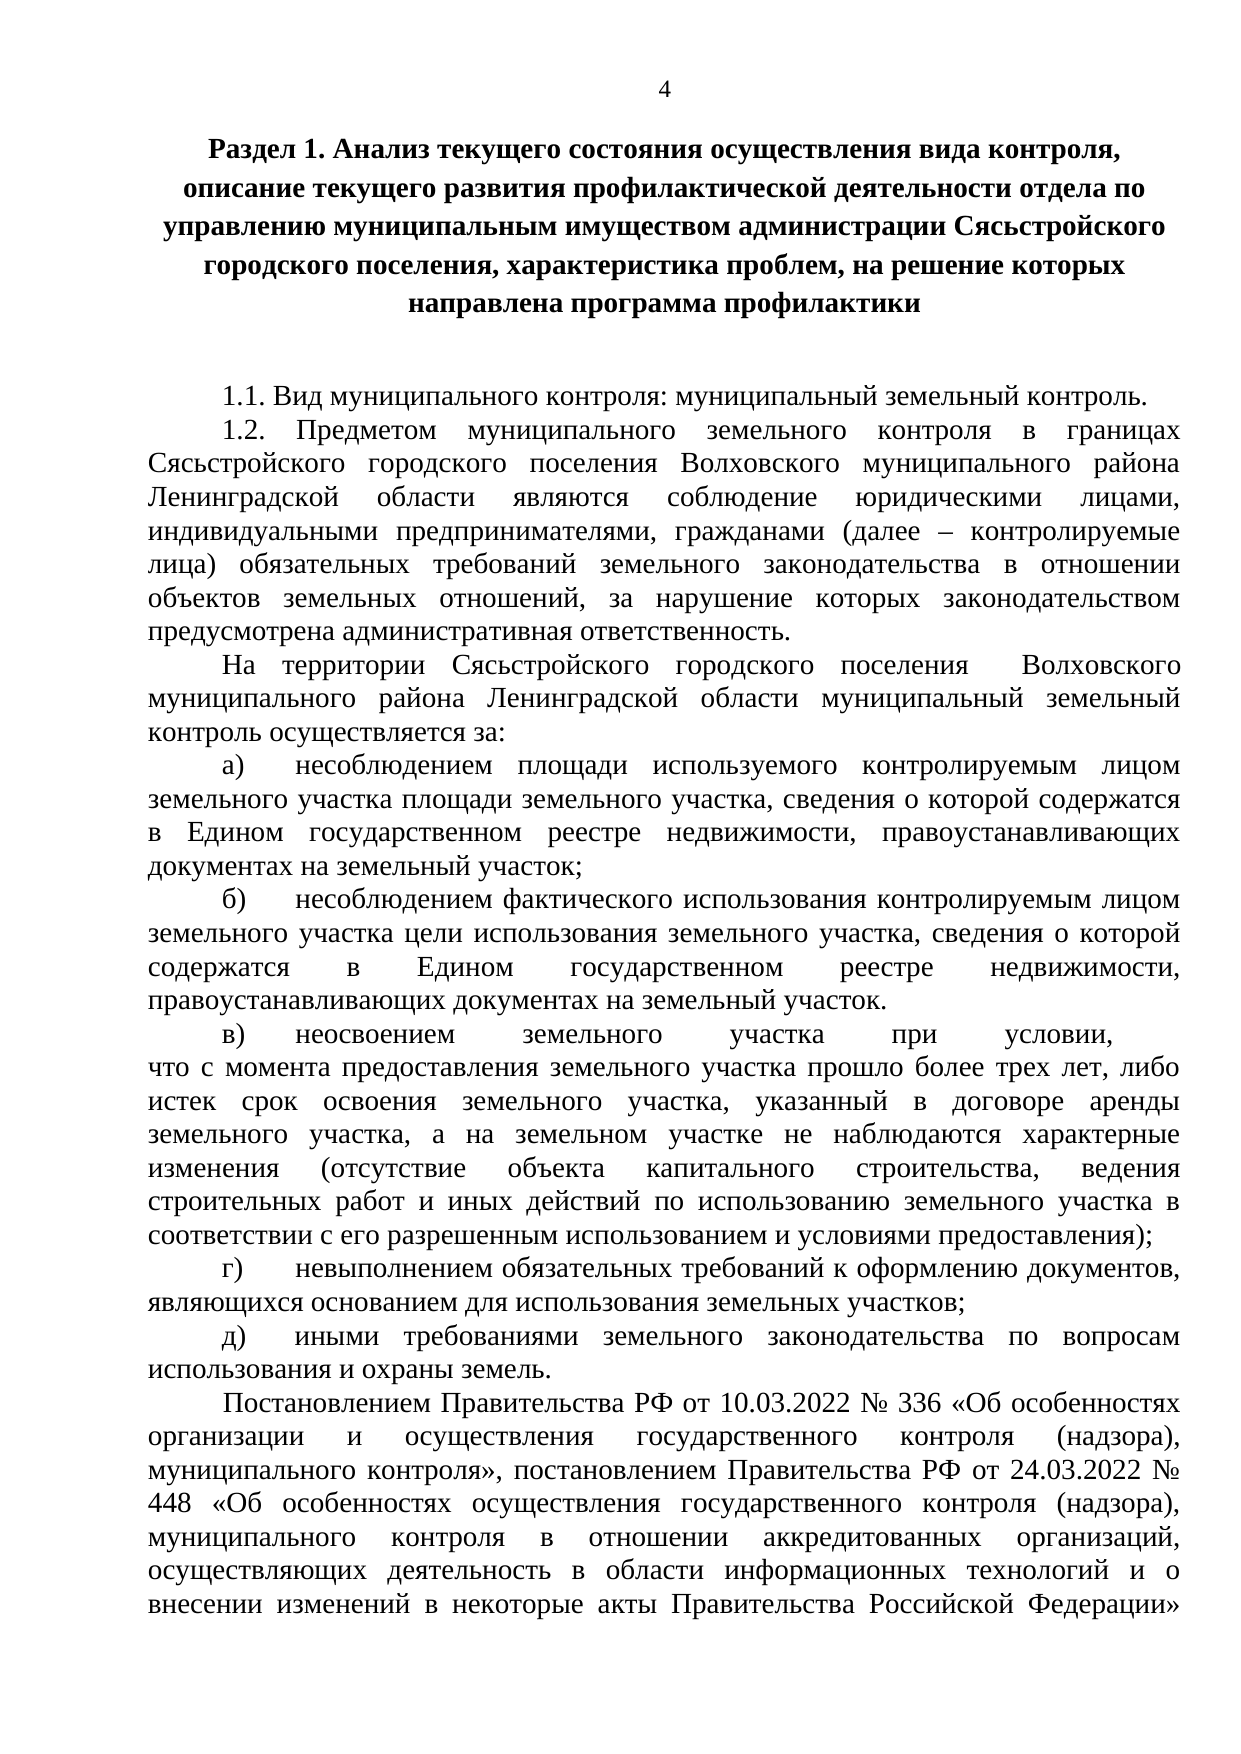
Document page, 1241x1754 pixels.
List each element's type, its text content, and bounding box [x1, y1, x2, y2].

text б) несоблюдением фактического использования контролируемым лицом земельного участка цели использования земельного участка, сведения о которой содержатся в Едином государственном реестре недвижимости, правоустанавливающих документах на земельный участок. [148, 882, 1181, 1016]
text в) неосвоением земельного участка при условии, что с момента предоставления земельного участка прошло более трех лет, либо истек срок освоения земельного участка, указанный в договоре аренды земельного участка, а на земельном участке не наблюдаются характерные изменения (отсутствие объекта капитального строительства, ведения строительных работ и иных действий по использованию земельного участка в соответствии с его разрешенным использованием и условиями предоставления); [148, 1016, 1181, 1251]
text д) иными требованиями земельного законодательства по вопросам использования и охраны земель. [148, 1318, 1181, 1385]
text 1.1. Вид муниципального контроля: муниципальный земельный контроль. [148, 378, 1181, 412]
text На территории Сясьстройского городского поселения Волховского муниципального района Ленинградской области муниципальный земельный контроль осуществляется за: [148, 647, 1181, 747]
text Раздел 1. Анализ текущего состояния осуществления вида контроля, описание текущего развития профилактической деятельности отдела по управлению муниципальным имуществом администрации Сясьстройского городского поселения, характеристика проблем, на решение которых направлена программа профилактики [148, 131, 1181, 319]
text г) невыполнением обязательных требований к оформлению документов, являющихся основанием для использования земельных участков; [148, 1251, 1181, 1318]
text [148, 1385, 1181, 1619]
text 1.2. Предметом муниципального земельного контроля в границах Сясьстройского городского поселения Волховского муниципального района Ленинградской области являются соблюдение юридическими лицами, индивидуальными предпринимателями, гражданами (далее – контролируемые лица) обязательных требований земельного законодательства в отношении объектов земельных отношений, за нарушение которых законодательством предусмотрена административная ответственность. [148, 412, 1181, 647]
text а) несоблюдением площади используемого контролируемым лицом земельного участка площади земельного участка, сведения о которой содержатся в Едином государственном реестре недвижимости, правоустанавливающих документах на земельный участок; [148, 747, 1181, 882]
